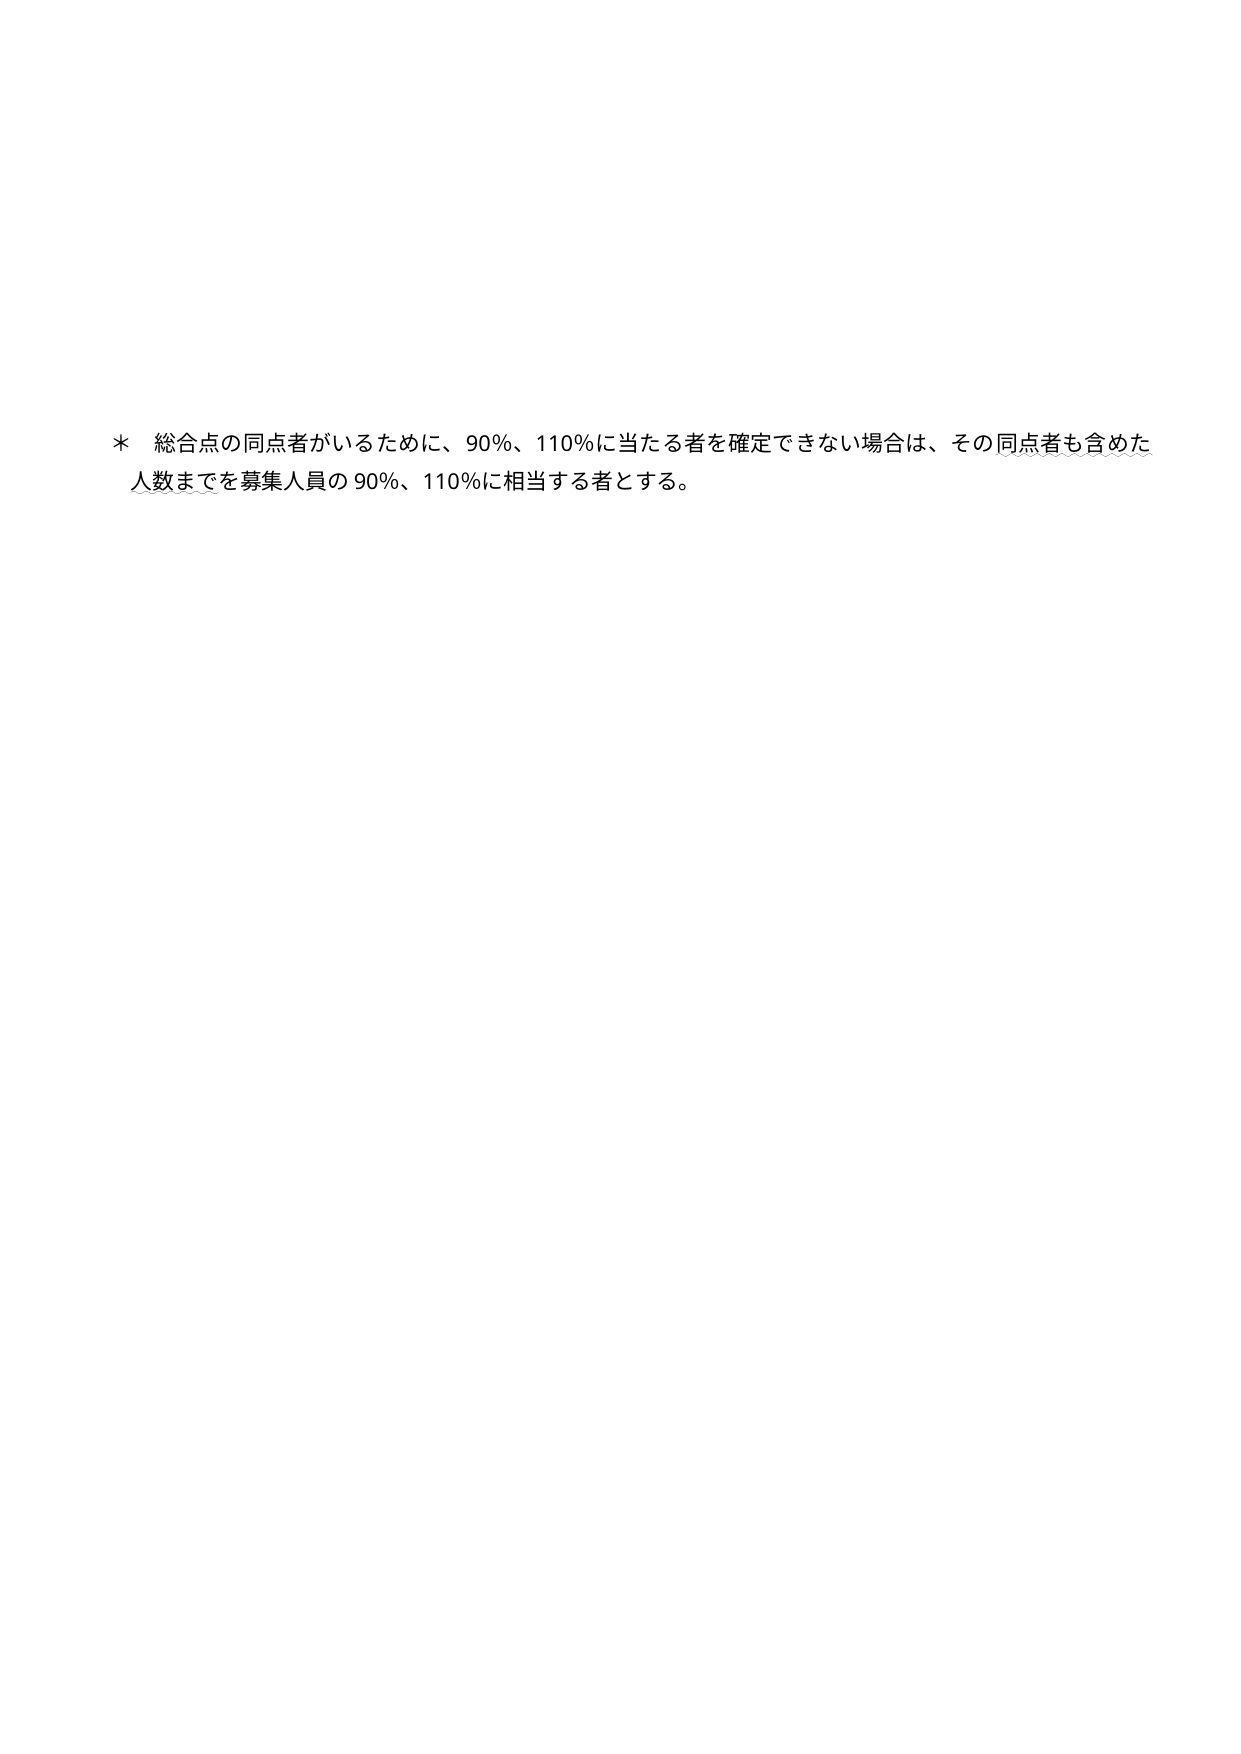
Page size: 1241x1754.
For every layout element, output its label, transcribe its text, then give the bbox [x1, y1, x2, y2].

text ＊ 総合点の同点者がいるために、90％、110％に当たる者を確定できない場合は、その同点者も含めた人数までを募集人員の90％、110％に相当する者とする。 [89, 423, 1152, 498]
